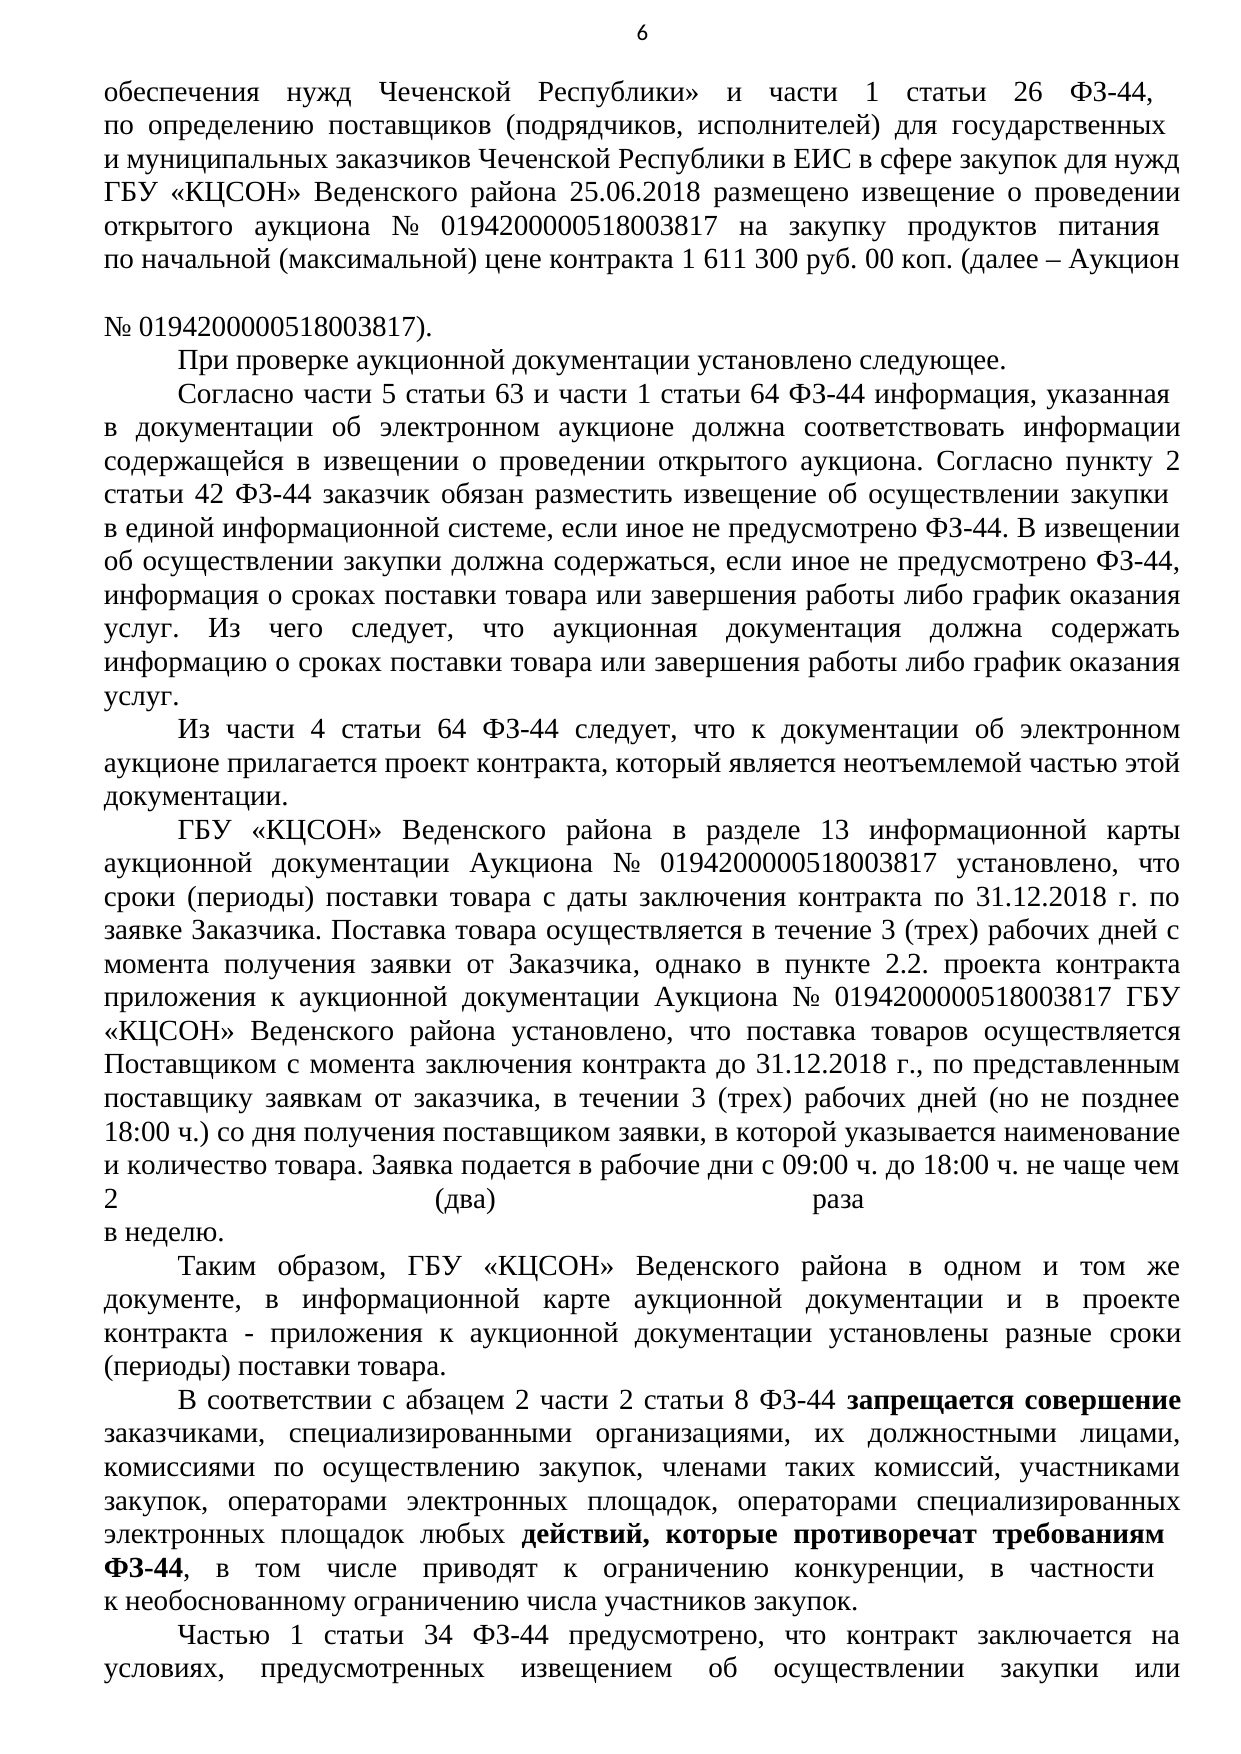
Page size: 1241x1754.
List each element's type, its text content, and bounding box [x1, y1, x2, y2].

text Из части 4 статьи 64 ФЗ-44 следует, что к документации об электронном аукционе прилагается проект контракта, который является неотъемлемой частью этой документации. [103, 711, 1181, 812]
text Согласно части 5 статьи 63 и части 1 статьи 64 ФЗ-44 информация, указанная в документации об электронном аукционе должна соответствовать информации содержащейся в извещении о проведении открытого аукциона. Согласно пункту 2 статьи 42 ФЗ-44 заказчик обязан разместить извещение об осуществлении закупки в единой информационной системе, если иное не предусмотрено ФЗ-44. В извещении об осуществлении закупки должна содержаться, если иное не предусмотрено ФЗ-44, информация о сроках поставки товара или завершения работы либо график оказания услуг. Из чего следует, что аукционная документация должна содержать информацию о сроках поставки товара или завершения работы либо график оказания услуг. [103, 376, 1181, 711]
text В соответствии с абзацем 2 части 2 статьи 8 ФЗ-44 запрещается совершение заказчиками, специализированными организациями, их должностными лицами, комиссиями по осуществлению закупок, членами таких комиссий, участниками закупок, операторами электронных площадок, операторами специализированных электронных площадок любых действий, которые противоречат требованиям ФЗ-44, в том числе приводят к ограничению конкуренции, в частности к необоснованному ограничению числа участников закупок. [103, 1382, 1181, 1617]
text ГБУ «КЦСОН» Веденского района в разделе 13 информационной карты аукционной документации Аукциона № 0194200000518003817 установлено, что сроки (периоды) поставки товара с даты заключения контракта по 31.12.2018 г. по заявке Заказчика. Поставка товара осуществляется в течение 3 (трех) рабочих дней с момента получения заявки от Заказчика, однако в пункте 2.2. проекта контракта приложения к аукционной документации Аукциона № 0194200000518003817 ГБУ «КЦСОН» Веденского района установлено, что поставка товаров осуществляется Поставщиком с момента заключения контракта до 31.12.2018 г., по представленным поставщику заявкам от заказчика, в течении 3 (трех) рабочих дней (но не позднее 18:00 ч.) со дня получения поставщиком заявки, в которой указывается наименование и количество товара. Заявка подается в рабочие дни с 09:00 ч. до 18:00 ч. не чаще чем 2 (два) раза в неделю. [103, 812, 1181, 1248]
text При проверке аукционной документации установлено следующее. [103, 342, 1181, 376]
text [103, 1617, 1181, 1684]
text Таким образом, ГБУ «КЦСОН» Веденского района в одном и том же документе, в информационной карте аукционной документации и в проекте контракта - приложения к аукционной документации установлены разные сроки (периоды) поставки товара. [103, 1248, 1181, 1382]
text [103, 74, 1181, 342]
